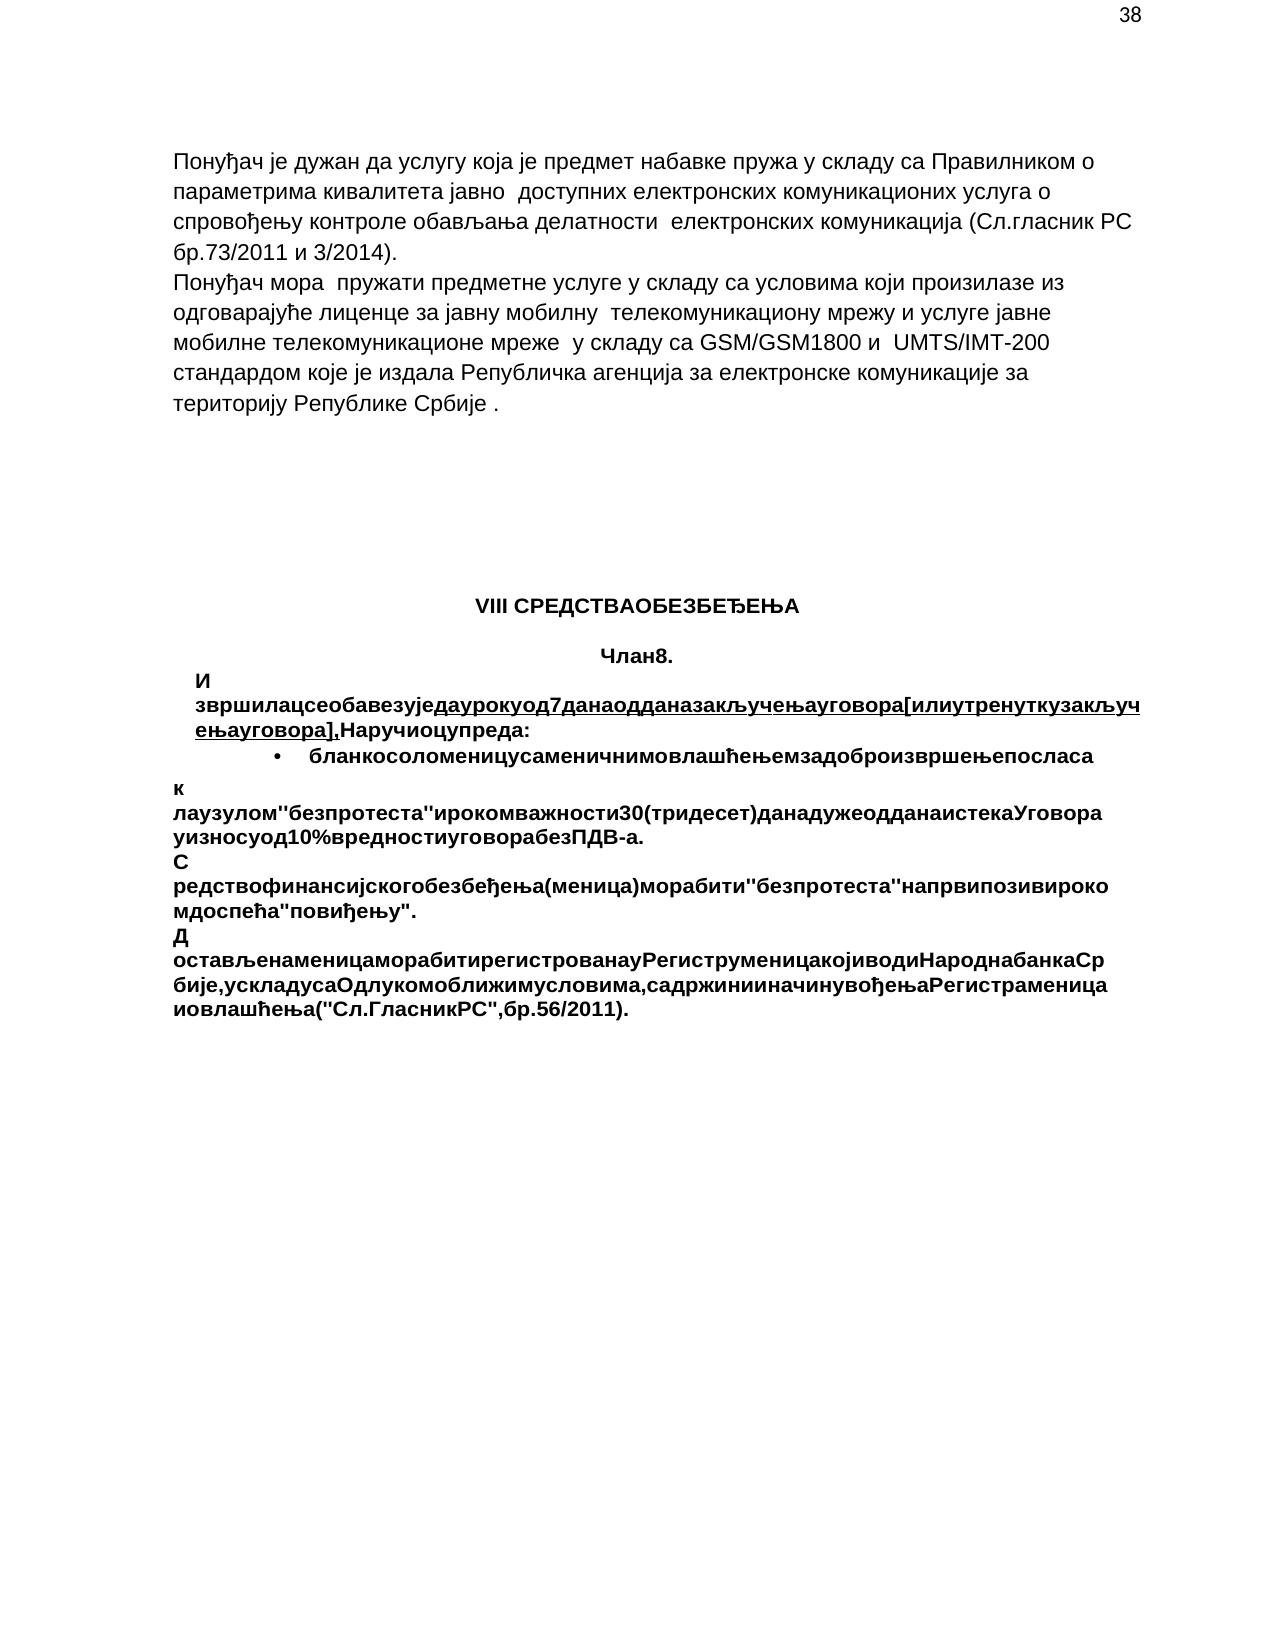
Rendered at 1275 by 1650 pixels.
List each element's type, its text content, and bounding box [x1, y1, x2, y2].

text Члан8. [173, 644, 1101, 668]
text Извршилацсеобавезуједаурокуод7данаодданазакључењауговора[илиутренуткузакључењауговора],Наручиоцупреда: [195, 669, 1142, 742]
list клаузулом''безпротеста''ирокомважности30(тридесет)данадужеодданаистекаУговорауизносуод10%вредностиуговорабезПДВ-а. [173, 776, 1110, 849]
text VIII СРЕДСТВАОБЕЗБЕЂЕЊА [468, 594, 806, 618]
list Средствофинансијскогобезбеђења(меница)морабити''безпротеста''напрвипозивирокомдоспећа''повиђењу''. [173, 850, 1110, 923]
list бланкосоломеницусаменичнимовлашћењемзадоброизвршењепосласа [230, 744, 1136, 768]
list ДостављенаменицаморабитирегистрованауРегиструменицакојиводиНароднабанкаСрбије,ускладусаОдлукомоближимусловима,садржинииначинувођењаРегистраменицаиовлашћења(''Сл.ГласникРС'',бр.56/2011). [173, 923, 1110, 1021]
text Понуђач мора пружати предметне услуге у складу са условима који произилазе из одговарајуће лиценце за јавну мобилну телекомуникациону мрежу и услуге јавне мобилне телекомуникационе мреже у складу са GSM/GSM1800 и UMTS/IMT-200 стандардом које је издала Републичка агенција за електронске комуникације за територију Републике Србије . [173, 269, 1142, 416]
text Понуђач је дужан да услугу која је предмет набавке пружа у складу са Правилником о параметрима кивалитета јавно доступних електронских комуникационих услуга о спровођењу контроле обављања делатности електронских комуникација (Сл.гласник РС бр.73/2011 и 3/2014). [173, 148, 1142, 265]
